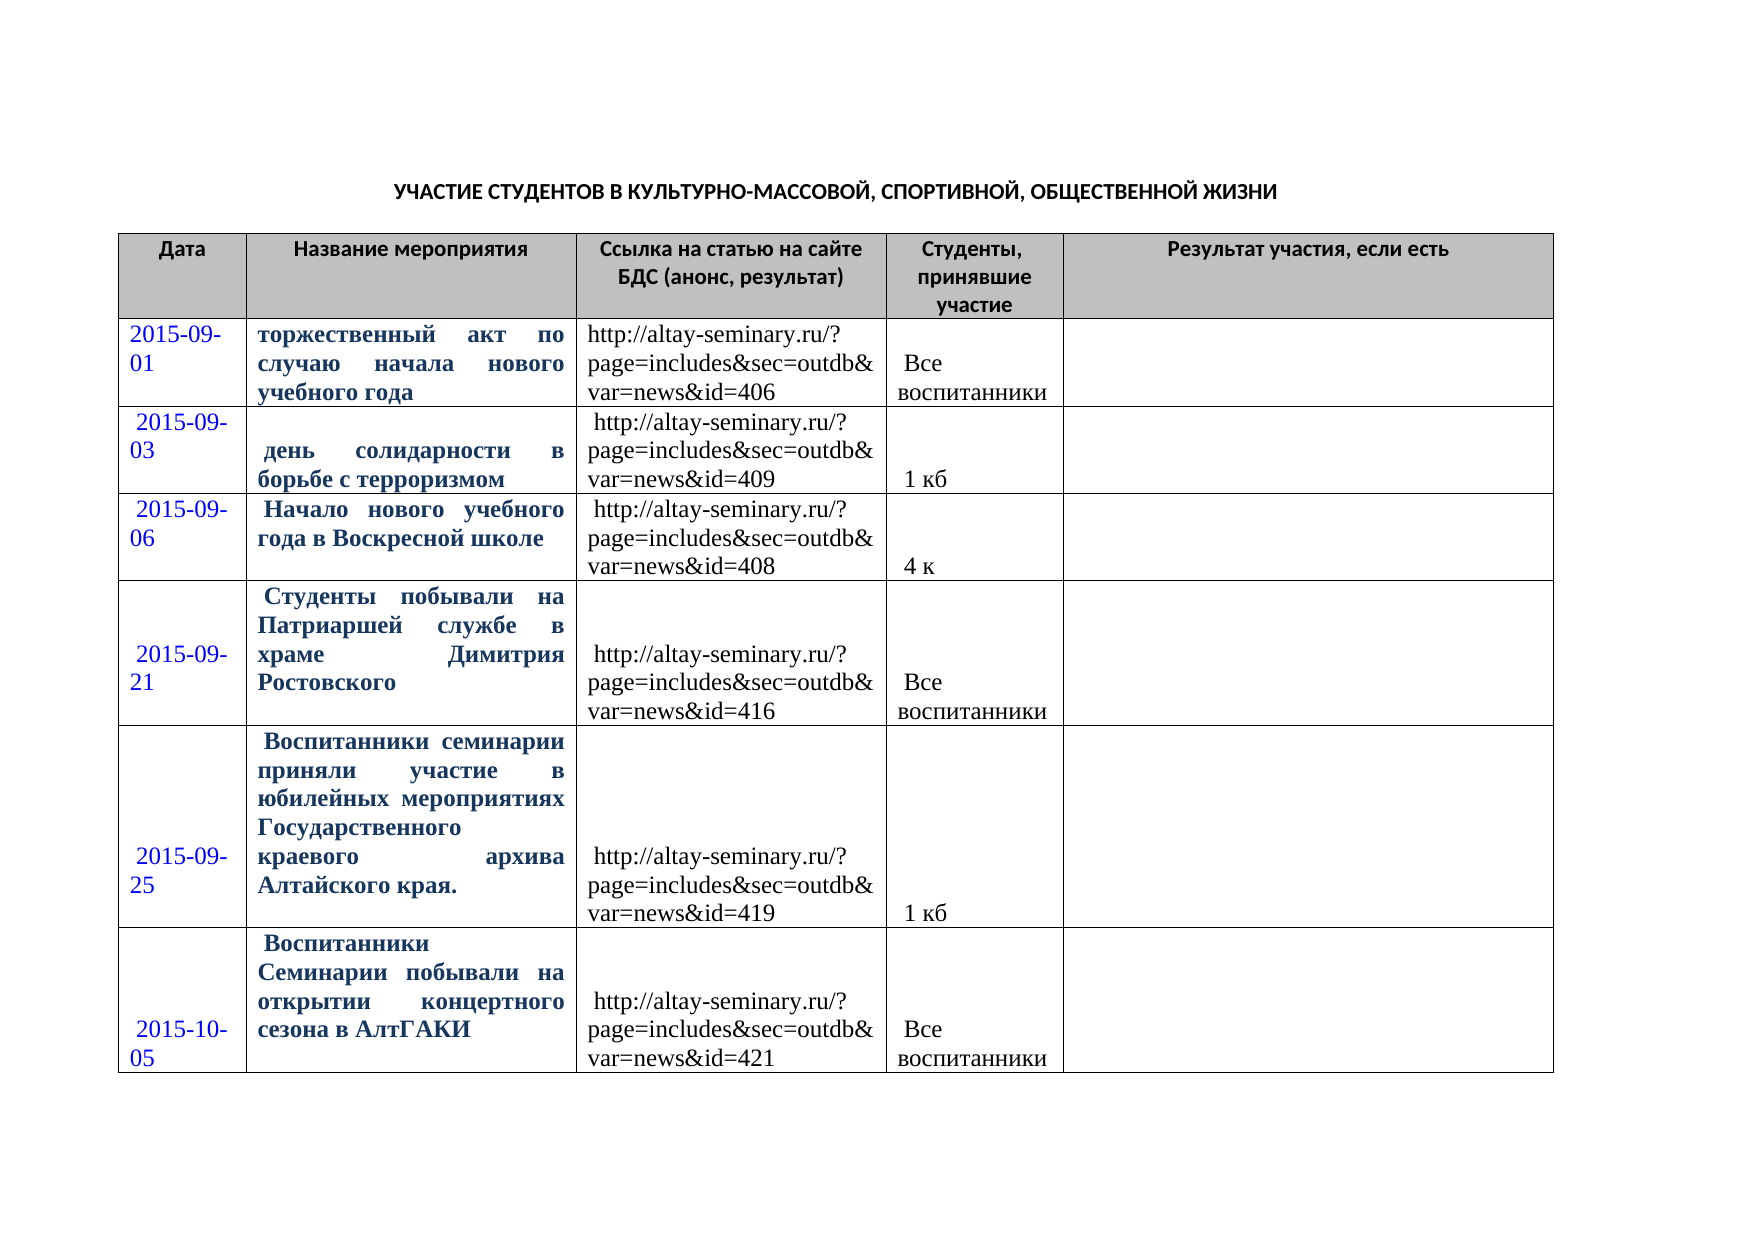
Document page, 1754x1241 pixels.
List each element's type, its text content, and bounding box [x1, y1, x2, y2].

table_cell Воспитанники семинарии приняли участие в юбилейных мероприятиях Государственного краевого архива Алтайского края. [247, 726, 576, 927]
table_cell http://altay-seminary.ru/?page=includes&sec=outdb&var=news&id=408 [577, 494, 886, 580]
table_cell 1 кб [887, 726, 1063, 927]
table_cell Результат участия, если есть [1064, 234, 1553, 318]
table_cell http://altay-seminary.ru/?page=includes&sec=outdb&var=news&id=419 [577, 726, 886, 927]
table_cell http://altay-seminary.ru/?page=includes&sec=outdb&var=news&id=416 [577, 581, 886, 725]
table_cell Дата [119, 234, 246, 318]
table_cell http://altay-seminary.ru/?page=includes&sec=outdb&var=news&id=406 [577, 319, 886, 406]
table_cell Студенты побывали на Патриаршей службе в храме Димитрия Ростовского [247, 581, 576, 725]
table_cell Название мероприятия [247, 234, 576, 318]
table_cell 2015-09-25 [119, 726, 246, 927]
table_cell [1064, 928, 1553, 1072]
table_cell 4 к [887, 494, 1063, 580]
table_cell Студенты, принявшие участие [887, 234, 1063, 318]
table_cell Все воспитанники [887, 319, 1063, 406]
table_cell [1064, 494, 1553, 580]
table_cell Начало нового учебного года в Воскресной школе [247, 494, 576, 580]
table_cell [1064, 726, 1553, 927]
table_cell http://altay-seminary.ru/?page=includes&sec=outdb&var=news&id=409 [577, 407, 886, 493]
table_cell 2015-09-01 [119, 319, 246, 406]
table_cell 1 кб [887, 407, 1063, 493]
table_cell торжественный акт по случаю начала нового учебного года [247, 319, 576, 406]
table_cell [1064, 581, 1553, 725]
table_cell 2015-09-21 [119, 581, 246, 725]
table_cell [1064, 319, 1553, 406]
table_cell Все воспитанники [887, 581, 1063, 725]
table_header УЧАСТИЕ СТУДЕНТОВ В КУЛЬТУРНО-МАССОВОЙ, СПОРТИВНОЙ, ОБЩЕСТВЕННОЙ ЖИЗНИ [118, 177, 1554, 233]
table_cell 2015-10-05 [119, 928, 246, 1072]
table_cell Ссылка на статью на сайте БДС (анонс, результат) [577, 234, 886, 318]
table_cell день солидарности в борьбе с терроризмом [247, 407, 576, 493]
table_cell [1064, 407, 1553, 493]
table_cell Воспитанники Семинарии побывали на открытии концертного сезона в АлтГАКИ [247, 928, 576, 1072]
table_cell 2015-09-03 [119, 407, 246, 493]
table_cell http://altay-seminary.ru/?page=includes&sec=outdb&var=news&id=421 [577, 928, 886, 1072]
table_cell Все воспитанники [887, 928, 1063, 1072]
table_cell 2015-09-06 [119, 494, 246, 580]
